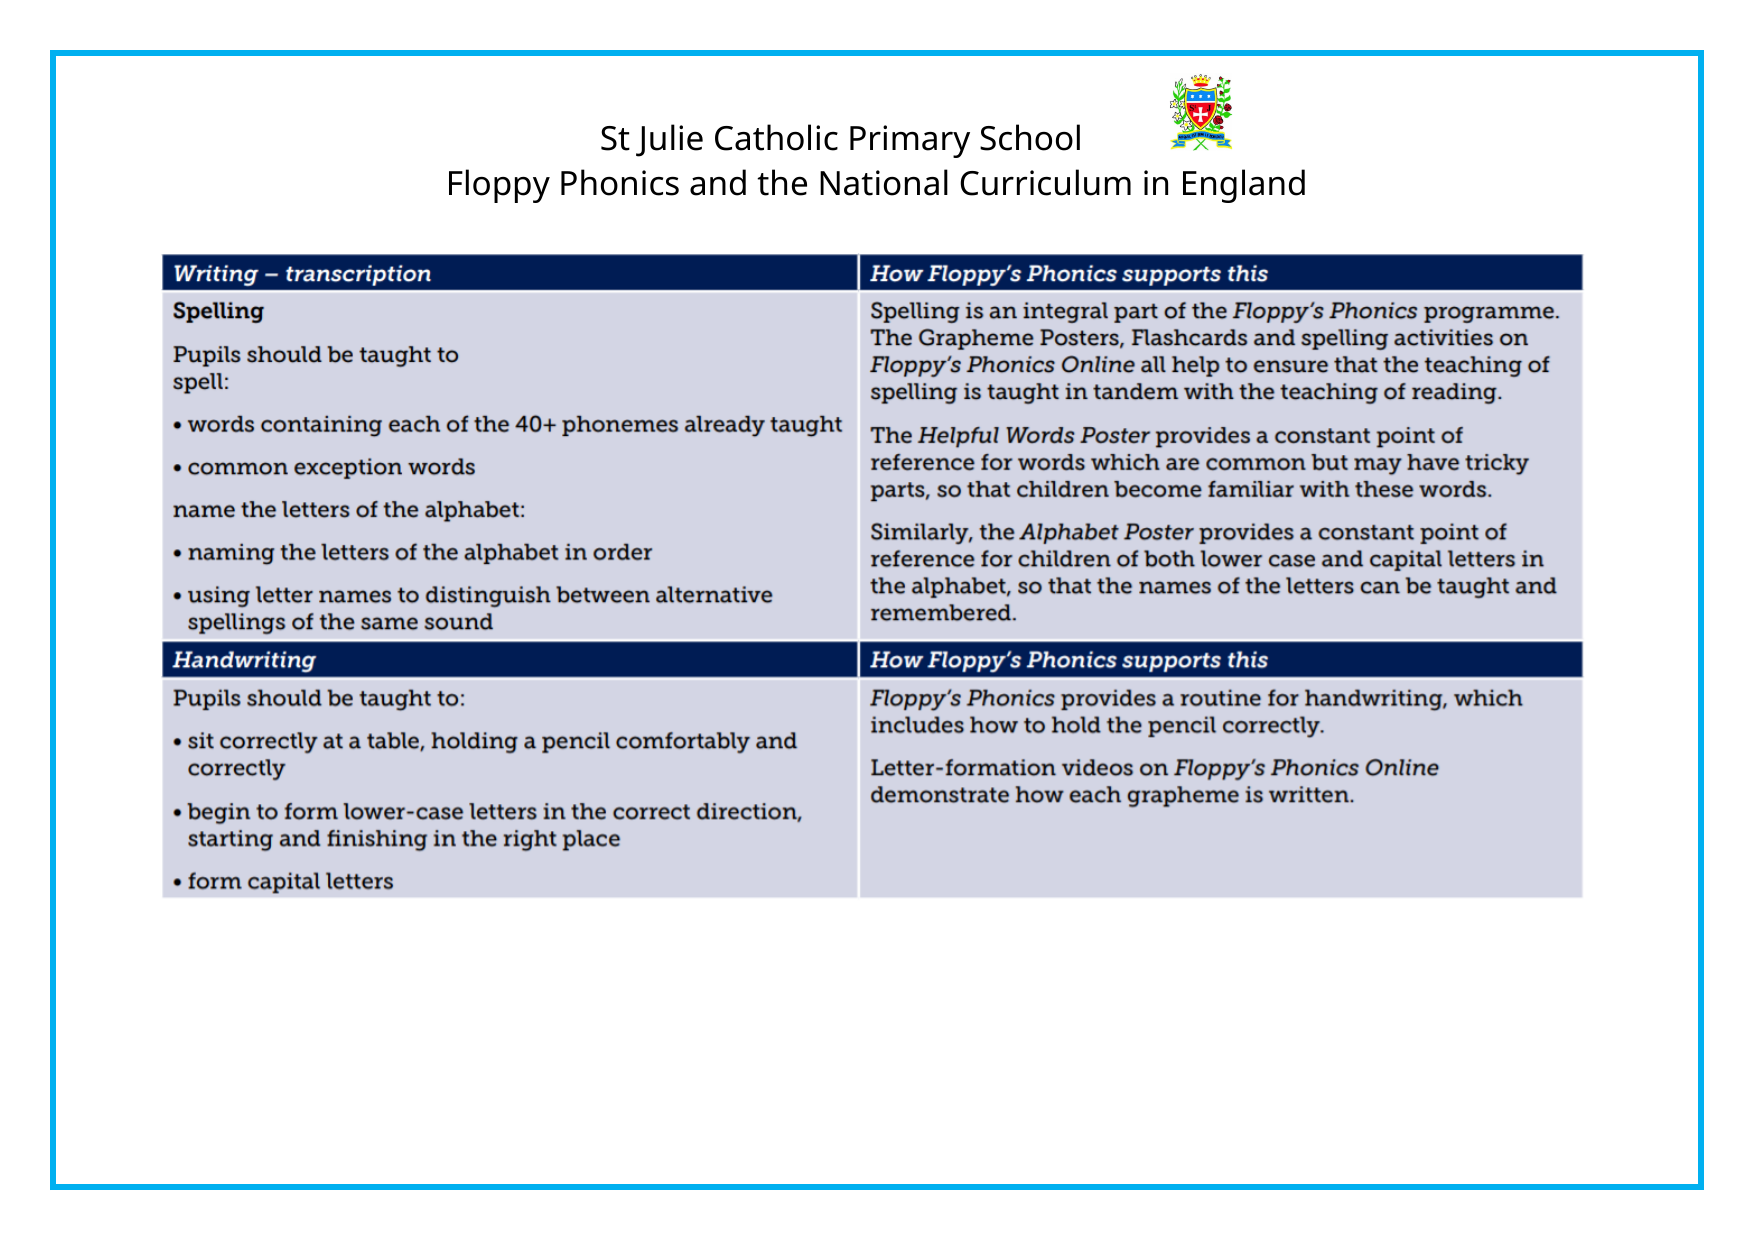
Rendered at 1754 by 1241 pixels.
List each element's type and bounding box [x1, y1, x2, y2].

picture [150, 233, 1604, 931]
picture [1169, 73, 1233, 151]
